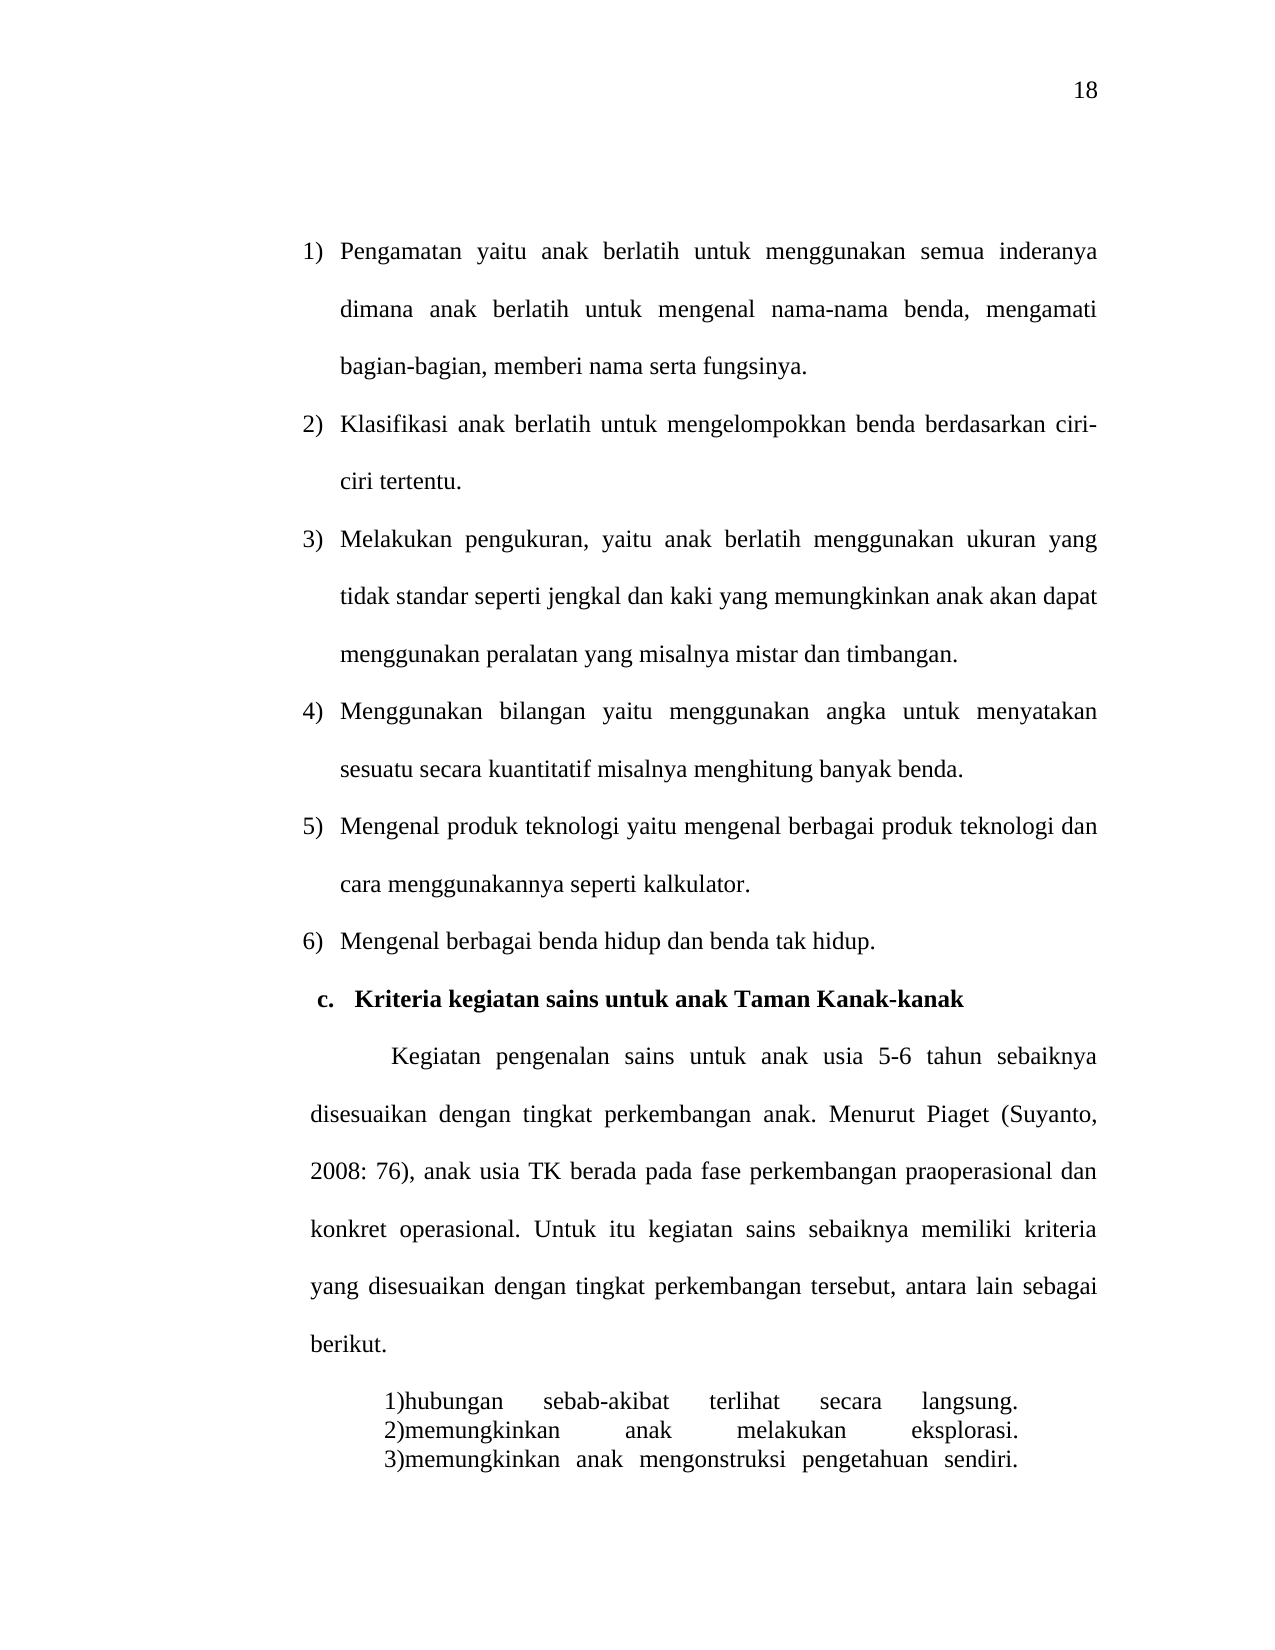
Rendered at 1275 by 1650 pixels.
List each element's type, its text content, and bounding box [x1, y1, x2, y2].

list Mengenal produk teknologi yaitu mengenal berbagai produk teknologi dan cara menggunakannya seperti kalkulator. [302, 811, 1098, 897]
text Kegiatan pengenalan sains untuk anak usia 5-6 tahun sebaiknya disesuaikan dengan tingkat perkembangan anak. Menurut Piaget (Suyanto, 2008: 76), anak usia TK berada pada fase perkembangan praoperasional dan konkret operasional. Untuk itu kegiatan sains sebaiknya memiliki kriteria yang disesuaikan dengan tingkat perkembangan tersebut, antara lain sebagai berikut. [310, 1041, 1098, 1357]
list Kriteria kegiatan sains untuk anak Taman Kanak-kanak [317, 984, 1098, 1012]
list Pengamatan yaitu anak berlatih untuk menggunakan semua inderanya dimana anak berlatih untuk mengenal nama-nama benda, mengamati bagian-bagian, memberi nama serta fungsinya. [302, 236, 1098, 380]
list Menggunakan bilangan yaitu menggunakan angka untuk menyatakan sesuatu secara kuantitatif misalnya menghitung banyak benda. [302, 696, 1098, 782]
list Mengenal berbagai benda hidup dan benda tak hidup. [302, 926, 1098, 955]
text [384, 1386, 1019, 1472]
list Melakukan pengukuran, yaitu anak berlatih menggunakan ukuran yang tidak standar seperti jengkal dan kaki yang memungkinkan anak akan dapat menggunakan peralatan yang misalnya mistar dan timbangan. [302, 524, 1098, 667]
list Klasifikasi anak berlatih untuk mengelompokkan benda berdasarkan ciri-ciri tertentu. [302, 409, 1098, 495]
